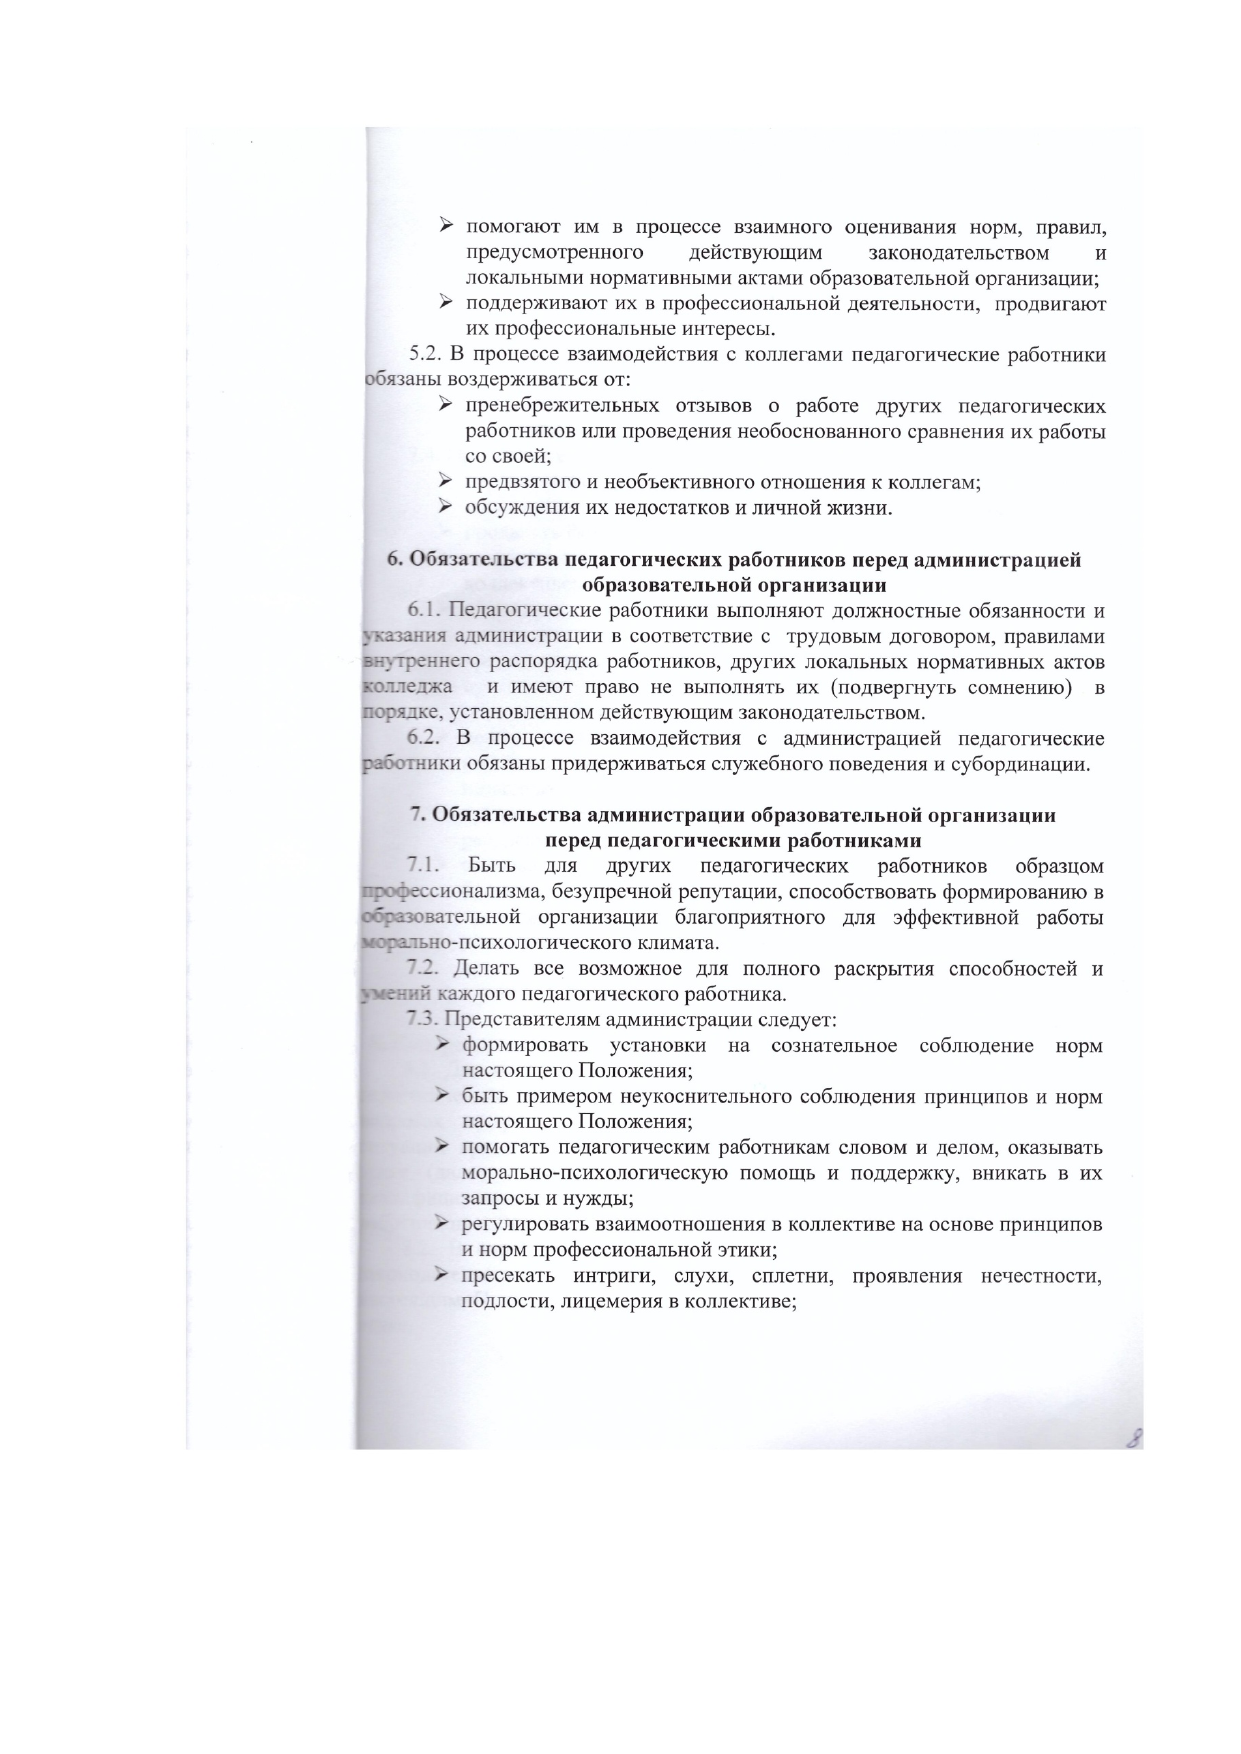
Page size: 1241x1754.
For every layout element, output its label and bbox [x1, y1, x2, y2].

picture [177, 118, 1152, 1458]
